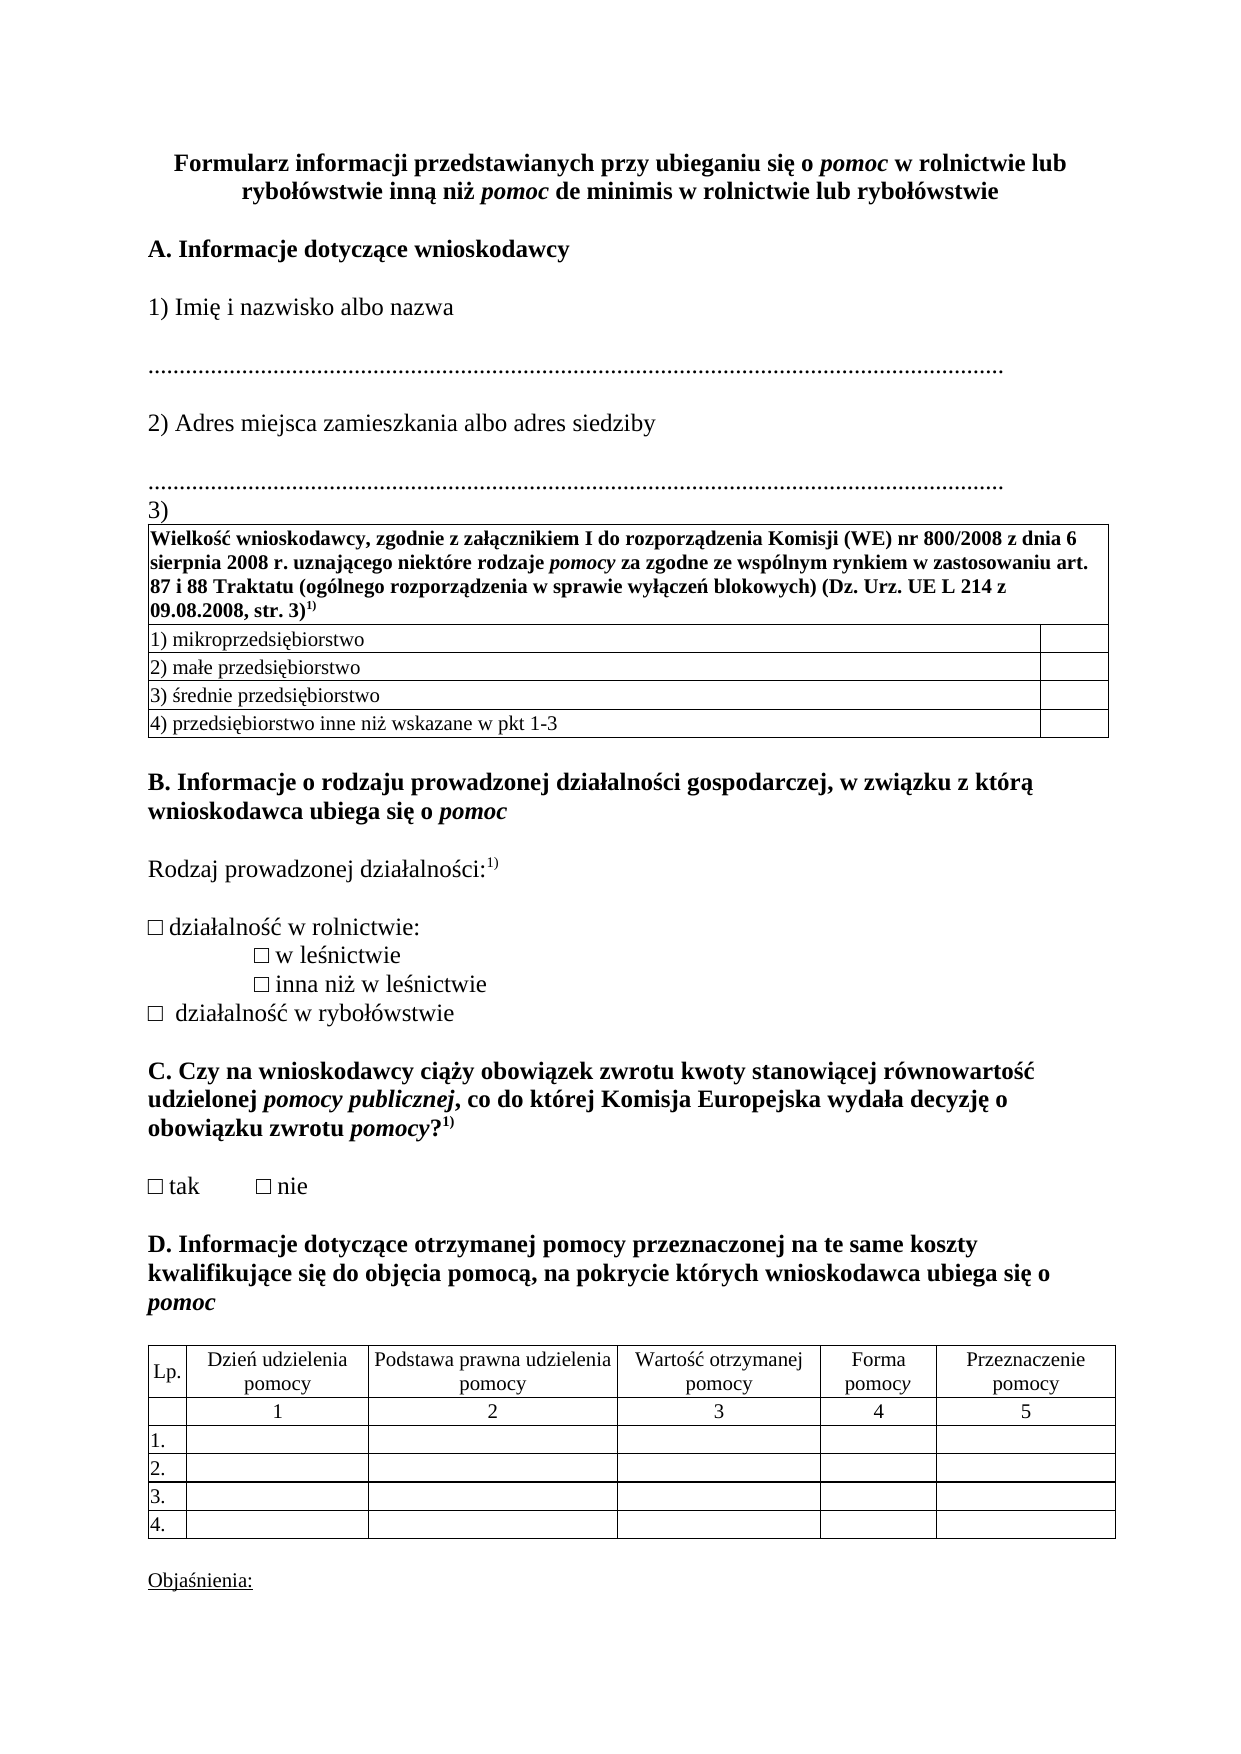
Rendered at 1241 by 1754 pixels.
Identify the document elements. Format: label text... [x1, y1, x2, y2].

text A. Informacje dotyczące wnioskodawcy [148, 234, 1093, 263]
table_cell [1041, 710, 1108, 737]
table_header Przeznaczenie pomocy [937, 1346, 1115, 1397]
table_cell [821, 1483, 936, 1510]
text C. Czy na wnioskodawcy ciąży obowiązek zwrotu kwoty stanowiącej równowartość udzielonej pomocy publicznej, co do której Komisja Europejska wydała decyzję o obowiązku zwrotu pomocy?1) [148, 1056, 1093, 1142]
table_cell [187, 1483, 368, 1510]
table_cell 3) średnie przedsiębiorstwo [149, 681, 1040, 708]
text D. Informacje dotyczące otrzymanej pomocy przeznaczonej na te same koszty kwalifikujące się do objęcia pomocą, na pokrycie których wnioskodawca ubiega się o pomoc [148, 1229, 1093, 1315]
table_cell [821, 1511, 936, 1538]
table_cell [1041, 625, 1108, 652]
text Objaśnienia: [148, 1568, 1093, 1592]
table_cell 1. [149, 1426, 186, 1453]
table_cell [937, 1426, 1115, 1453]
table_header Forma pomocy [821, 1346, 936, 1397]
table_cell 2) małe przedsiębiorstwo [149, 653, 1040, 680]
text ......................................................................................................................................... [148, 466, 1093, 495]
table_cell [821, 1454, 936, 1481]
text □ tak □ nie [148, 1171, 1093, 1200]
table_header Lp. [149, 1346, 186, 1397]
table_cell [937, 1511, 1115, 1538]
table_cell [187, 1426, 368, 1453]
table_cell [369, 1483, 617, 1510]
table_cell [937, 1454, 1115, 1481]
table_cell [369, 1426, 617, 1453]
table_cell [618, 1511, 820, 1538]
table_cell 2. [149, 1454, 186, 1481]
table_cell 1) mikroprzedsiębiorstwo [149, 625, 1040, 652]
table_cell 4. [149, 1511, 186, 1538]
table_cell 3 [618, 1398, 820, 1425]
table_cell [618, 1454, 820, 1481]
table_cell 4) przedsiębiorstwo inne niż wskazane w pkt 1-3 [149, 710, 1040, 737]
table_cell 2 [369, 1398, 617, 1425]
table_cell [937, 1483, 1115, 1510]
text □ w leśnictwie [148, 940, 1093, 969]
text 3) [148, 495, 1093, 523]
text B. Informacje o rodzaju prowadzonej działalności gospodarczej, w związku z którą wnioskodawca ubiega się o pomoc [148, 767, 1093, 824]
table_cell [618, 1426, 820, 1453]
text □ działalność w rolnictwie: [148, 912, 1093, 940]
table_header Podstawa prawna udzielenia pomocy [369, 1346, 617, 1397]
table_cell [821, 1426, 936, 1453]
text ......................................................................................................................................... [148, 350, 1093, 379]
table_cell [1041, 653, 1108, 680]
table_cell 1 [187, 1398, 368, 1425]
table_cell 3. [149, 1483, 186, 1510]
table_header Wielkość wnioskodawcy, zgodnie z załącznikiem I do rozporządzenia Komisji (WE) nr 800/2008 z dnia 6 sierpnia 2008 r. uznającego niektóre rodzaje pomocy za zgodne ze wspólnym rynkiem w zastosowaniu art. 87 i 88 Traktatu (ogólnego rozporządzenia w sprawie wyłączeń blokowych) (Dz. Urz. UE L 214 z 09.08.2008, str. 3)1) [149, 525, 1108, 624]
text Formularz informacji przedstawianych przy ubieganiu się o pomoc w rolnictwie lub rybołówstwie inną niż pomoc de minimis w rolnictwie lub rybołówstwie [148, 148, 1093, 205]
table_cell [369, 1511, 617, 1538]
text □ działalność w rybołówstwie [148, 998, 1093, 1027]
text 2) Adres miejsca zamieszkania albo adres siedziby [148, 408, 1093, 437]
table_cell 5 [937, 1398, 1115, 1425]
table_header Wartość otrzymanej pomocy [618, 1346, 820, 1397]
table_cell [1041, 681, 1108, 708]
text Rodzaj prowadzonej działalności:1) [148, 854, 1093, 882]
table_cell [187, 1511, 368, 1538]
text □ inna niż w leśnictwie [148, 969, 1093, 998]
table_cell [369, 1454, 617, 1481]
table_header Dzień udzielenia pomocy [187, 1346, 368, 1397]
table_cell [149, 1398, 186, 1425]
table_cell [618, 1483, 820, 1510]
text 1) Imię i nazwisko albo nazwa [148, 292, 1093, 321]
table_cell 4 [821, 1398, 936, 1425]
table_cell [187, 1454, 368, 1481]
